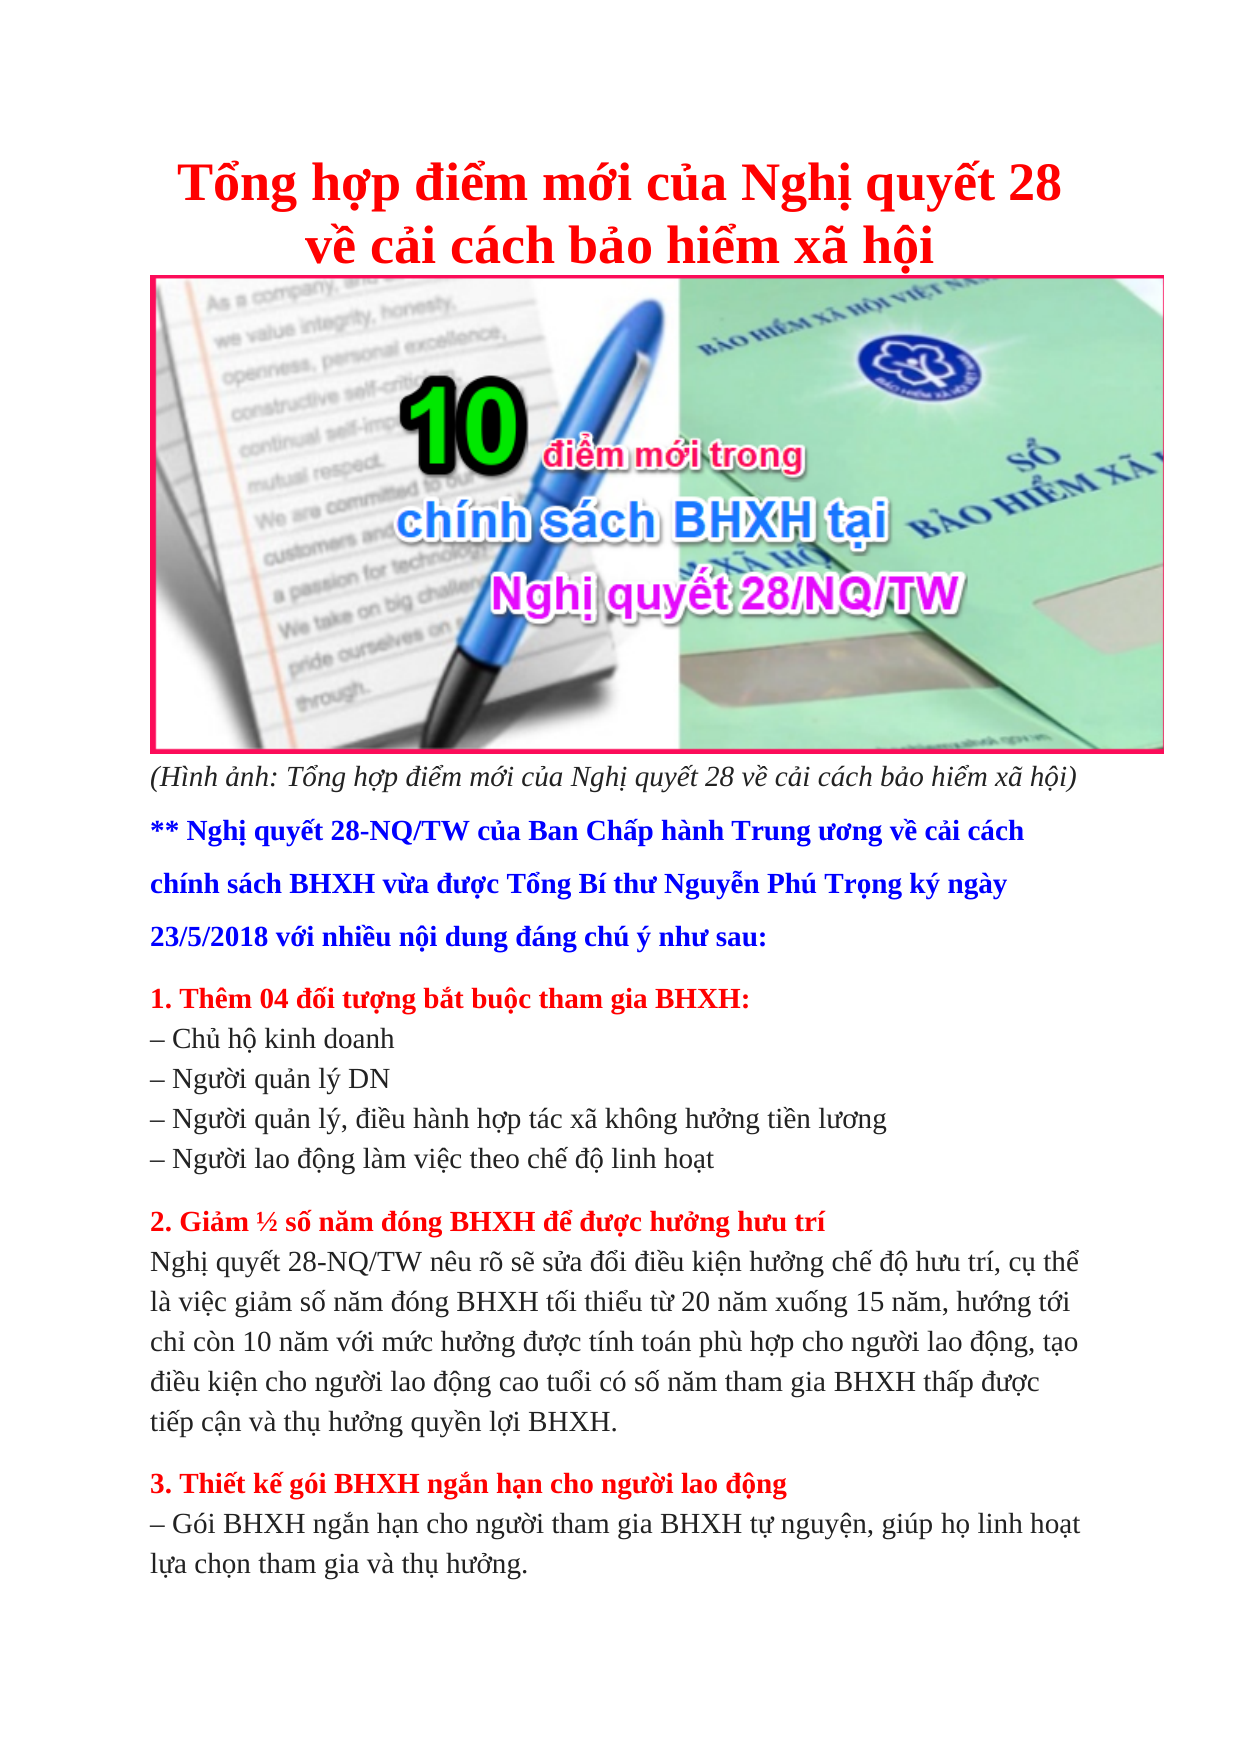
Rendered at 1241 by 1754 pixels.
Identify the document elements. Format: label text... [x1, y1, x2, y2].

text ** Nghị quyết 28-NQ/TW của Ban Chấp hành Trung ương về cải cách chính sách BHXH vừa được Tổng Bí thư Nguyễn Phú Trọng ký ngày 23/5/2018 với nhiều nội dung đáng chú ý như sau: [150, 793, 1090, 952]
text (Hình ảnh: Tổng hợp điểm mới của Nghị quyết 28 về cải cách bảo hiểm xã hội) [150, 754, 1090, 793]
text – Người lao động làm việc theo chế độ linh hoạt [150, 1135, 1090, 1175]
text 3. Thiết kế gói BHXH ngắn hạn cho người lao động [150, 1437, 1090, 1500]
picture [150, 275, 1164, 754]
text Tổng hợp điểm mới của Nghị quyết 28 về cải cách bảo hiểm xã hội [150, 150, 1090, 275]
text 1. Thêm 04 đối tượng bắt buộc tham gia BHXH: [150, 952, 1090, 1015]
text 2. Giảm ½ số năm đóng BHXH để được hưởng hưu trí [150, 1175, 1090, 1237]
text – Người quản lý DN [150, 1055, 1090, 1095]
text – Người quản lý, điều hành hợp tác xã không hưởng tiền lương [150, 1095, 1090, 1135]
text Nghị quyết 28-NQ/TW nêu rõ sẽ sửa đổi điều kiện hưởng chế độ hưu trí, cụ thể là việc giảm số năm đóng BHXH tối thiểu từ 20 năm xuống 15 năm, hướng tới chỉ còn 10 năm với mức hưởng được tính toán phù hợp cho người lao động, tạo điều kiện cho người lao động cao tuổi có số năm tham gia BHXH thấp được tiếp cận và thụ hưởng quyền lợi BHXH. [150, 1237, 1090, 1437]
text – Chủ hộ kinh doanh [150, 1015, 1090, 1055]
text – Gói BHXH ngắn hạn cho người tham gia BHXH tự nguyện, giúp họ linh hoạt lựa chọn tham gia và thụ hưởng. [150, 1500, 1090, 1580]
